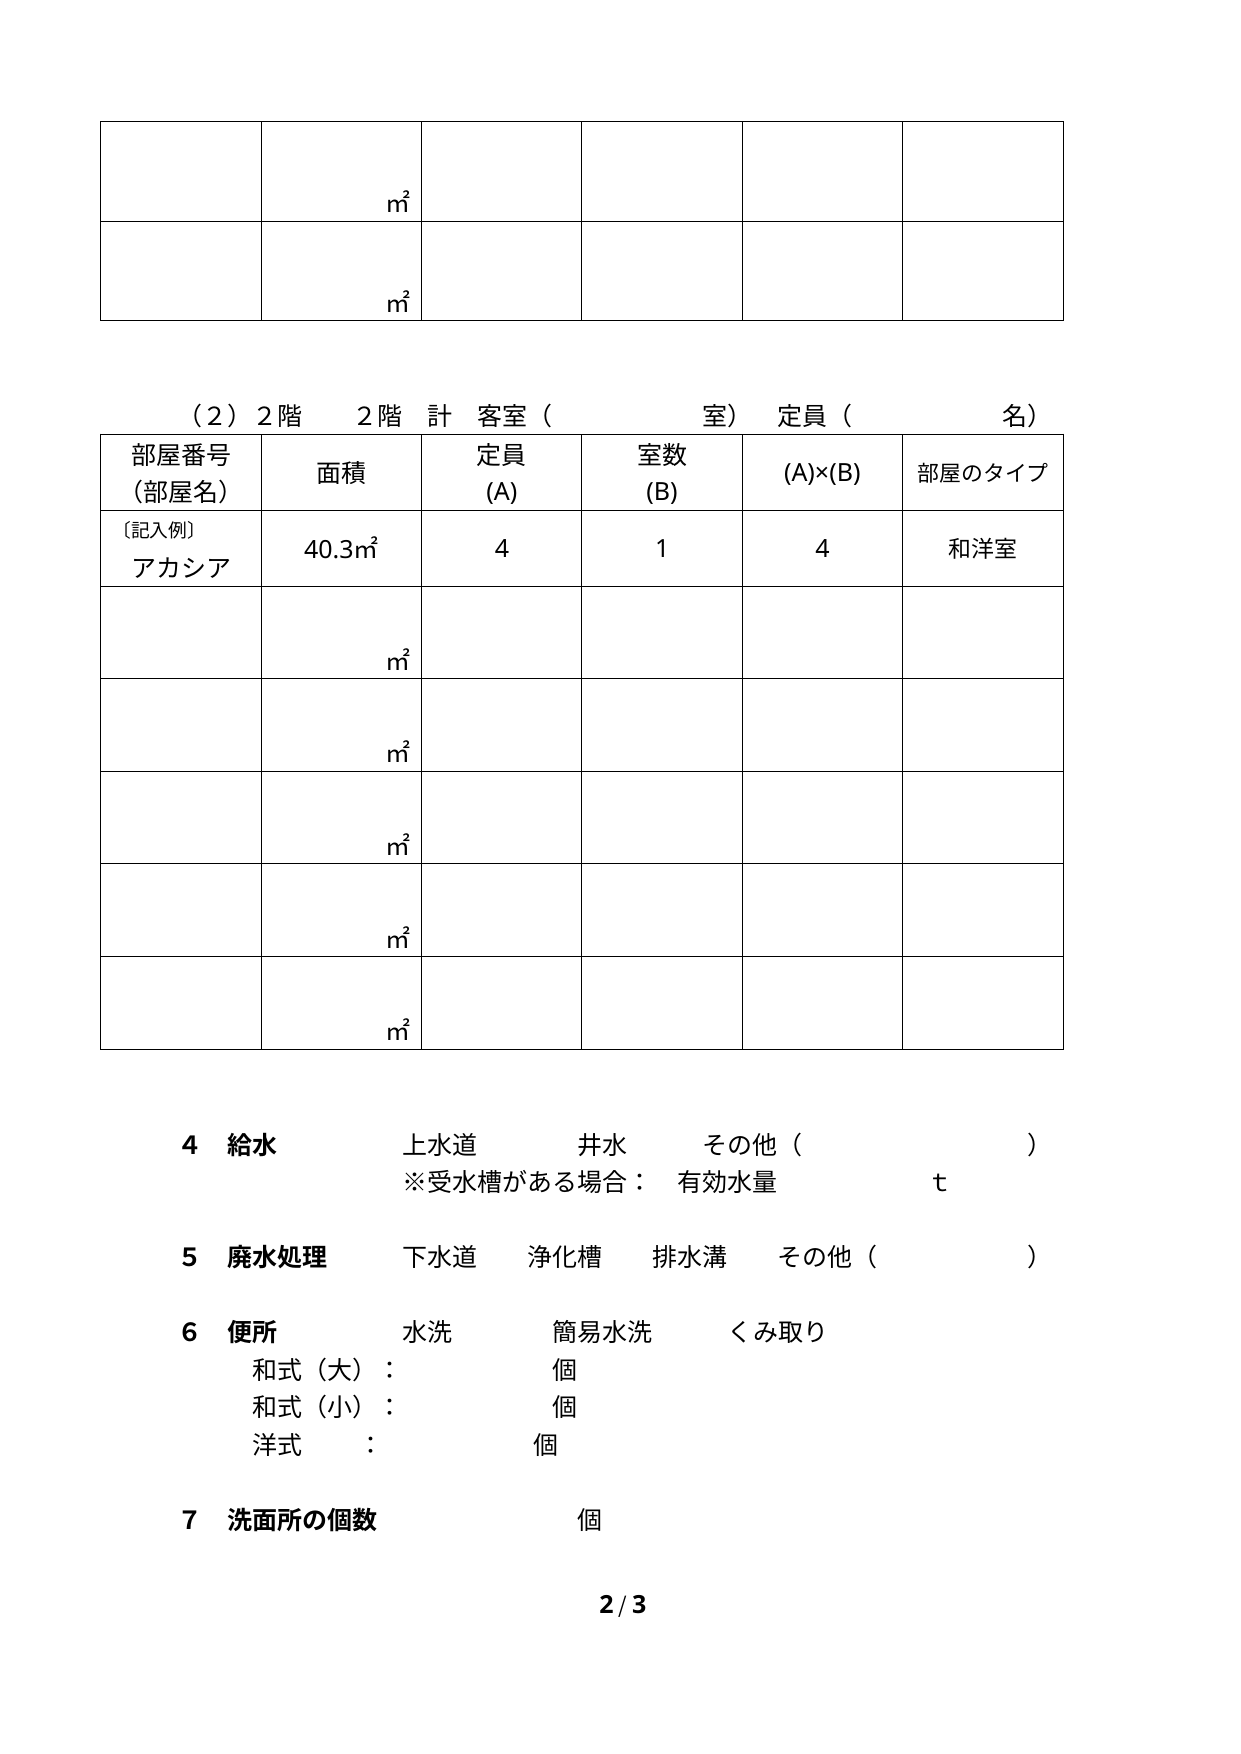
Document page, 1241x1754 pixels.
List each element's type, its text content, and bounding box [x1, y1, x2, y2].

table_cell [422, 679, 581, 771]
table_cell [422, 587, 581, 678]
table_cell [582, 772, 742, 863]
table_cell ㎡ [262, 957, 421, 1048]
table_cell [743, 122, 902, 221]
table_cell ㎡ [262, 587, 421, 678]
table_cell [743, 222, 902, 320]
table_cell [422, 864, 581, 956]
table_cell 4 [422, 511, 581, 586]
table_cell [743, 957, 902, 1048]
table_cell [903, 222, 1063, 320]
text ６ 便所 水洗 簡易水洗 くみ取り [177, 1312, 1063, 1349]
text ※受水槽がある場合： 有効水量 ｔ [177, 1162, 1063, 1199]
table_cell [582, 957, 742, 1048]
table_cell [101, 679, 261, 771]
table_cell [903, 957, 1063, 1048]
table_cell [903, 679, 1063, 771]
table_cell ㎡ [262, 679, 421, 771]
text 和式（小）： 個 [177, 1387, 1063, 1424]
table_cell [903, 122, 1063, 221]
table_header 定員 (A) [422, 435, 581, 509]
table_cell 和洋室 [903, 511, 1063, 586]
table_header (A)×(B) [743, 435, 902, 509]
table_cell [101, 864, 261, 956]
table_cell [903, 772, 1063, 863]
table_cell ㎡ [262, 772, 421, 863]
table_cell [903, 587, 1063, 678]
table_cell [422, 957, 581, 1048]
table_cell 〔記入例〕 アカシア [101, 511, 261, 586]
table_cell 4 [743, 511, 902, 586]
text 洋式 ： 個 [177, 1424, 1063, 1462]
table_cell [101, 122, 261, 221]
text 和式（大）： 個 [177, 1349, 1063, 1387]
table_cell [582, 587, 742, 678]
table_header 室数 (B) [582, 435, 742, 509]
table_cell [582, 679, 742, 771]
table_cell [101, 957, 261, 1048]
table_cell 40.3㎡ [262, 511, 421, 586]
text ５ 廃水処理 下水道 浄化槽 排水溝 その他（ ） [177, 1237, 1063, 1274]
table_cell [422, 772, 581, 863]
text （２）２階 ２階 計 客室（ 室） 定員（ 名） [177, 396, 1063, 433]
table_cell [582, 864, 742, 956]
table_cell [743, 772, 902, 863]
table_cell [582, 222, 742, 320]
table_cell [743, 587, 902, 678]
table_cell [101, 772, 261, 863]
table_cell [101, 587, 261, 678]
table_cell [743, 864, 902, 956]
table_cell [582, 122, 742, 221]
table_cell ㎡ [262, 122, 421, 221]
table_cell [422, 122, 581, 221]
table_cell [101, 222, 261, 320]
text ７ 洗面所の個数 個 [177, 1499, 1063, 1537]
table_cell [743, 679, 902, 771]
table_cell ㎡ [262, 864, 421, 956]
text ４ 給水 上水道 井水 その他（ ） [177, 1124, 1063, 1162]
table_cell ㎡ [262, 222, 421, 320]
table_header 面積 [262, 435, 421, 509]
table_cell [422, 222, 581, 320]
table_cell [903, 864, 1063, 956]
table_header 部屋のタイプ [903, 435, 1063, 509]
table_cell 1 [582, 511, 742, 586]
table_header 部屋番号 （部屋名） [101, 435, 261, 509]
